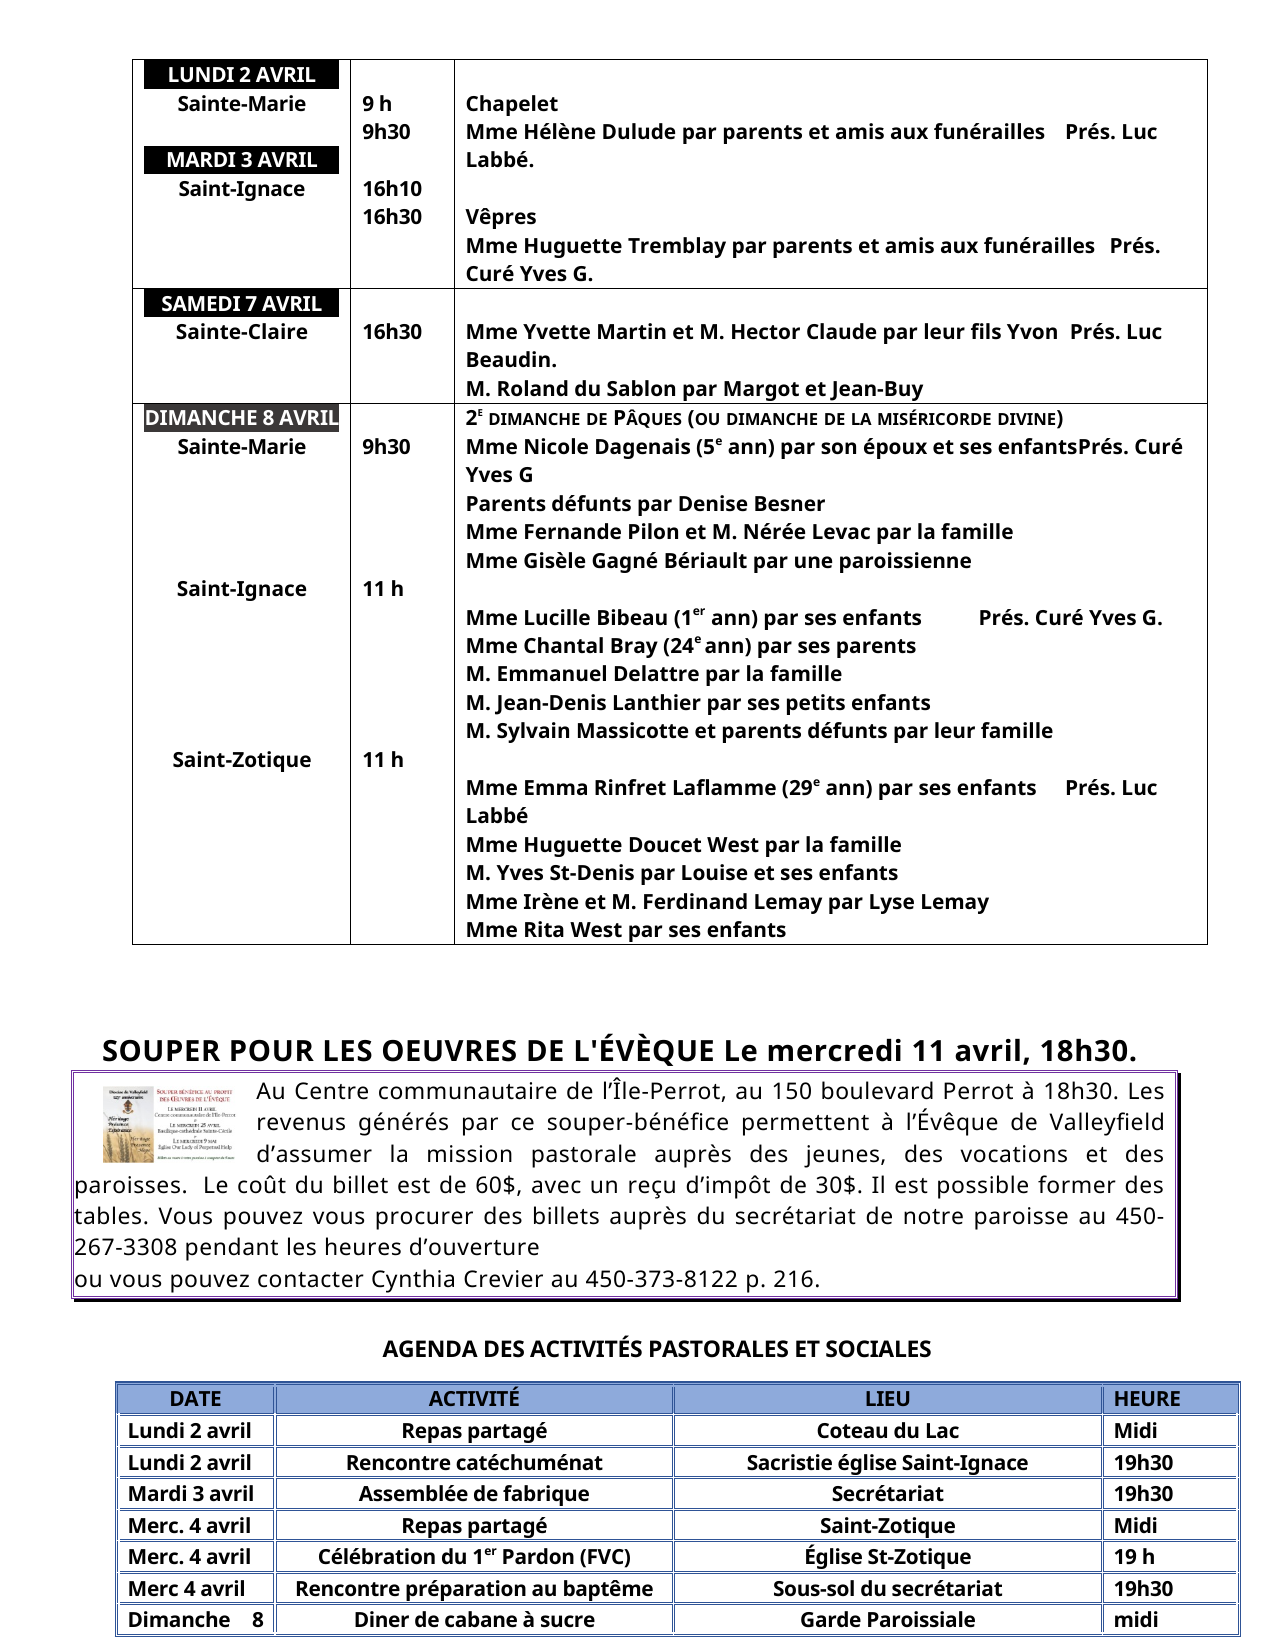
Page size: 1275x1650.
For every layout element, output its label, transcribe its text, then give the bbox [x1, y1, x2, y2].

table_cell Repas partagé [277, 1511, 672, 1539]
table_header ACTIVITÉ [275, 1383, 674, 1413]
table_cell midi [1102, 1602, 1239, 1634]
table_cell 19 h [1102, 1539, 1239, 1571]
table_cell Mardi 3 avril [116, 1476, 275, 1508]
table_cell Coteau du Lac [675, 1416, 1101, 1444]
table_cell Saint-Zotique [675, 1511, 1101, 1539]
table_cell Dimanche 8 avril [116, 1602, 275, 1634]
table_cell Sous-sol du secrétariat [675, 1574, 1101, 1602]
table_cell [275, 1602, 674, 1634]
table_cell Chapelet Mme Hélène Dulude par parents et amis aux funérailles Prés. Luc Labbé. Vêpres Mme Huguette Tremblay par parents et amis aux funérailles Prés. Curé Yves G. [455, 60, 1207, 288]
table_cell Midi [1102, 1413, 1239, 1444]
text SOUPER POUR LES OEUVRES DE L'ÉVÈQUE Le mercredi 11 avril, 18h30. [74, 1030, 1166, 1070]
table_cell 9h30 11 h 11 h [351, 404, 454, 944]
table_cell Merc 4 avril [118, 1571, 273, 1602]
table_cell Merc. 4 avril [118, 1508, 273, 1539]
table_cell Midi [1104, 1508, 1238, 1539]
table_header HEURE [1102, 1385, 1238, 1413]
list Au Centre communautaire de l’Île-Perrot, au 150 boulevard Perrot à 18h30. Les revenus générés par ce souper-bénéfice permettent à l’Évêque de Valleyfield d’assumer la mission pastorale auprès des jeunes, des vocations et des paroisses. Le coût du billet est de 60$, avec un reçu d’impôt de 30$. Il est possible former des tables. Vous pouvez vous procurer des billets auprès du secrétariat de notre paroisse au 450-267-3308 pendant les heures d’ouverture [74, 1073, 1175, 1257]
table_cell Lundi 2 avril [116, 1413, 275, 1444]
table_cell Garde Paroissiale [674, 1605, 1102, 1634]
table_cell 19h30 [1104, 1445, 1238, 1476]
table_cell 16h30 [351, 289, 454, 402]
table_cell Merc. 4 avril [116, 1539, 275, 1571]
table_cell Secrétariat [675, 1479, 1101, 1508]
table_cell Assemblée de fabrique [277, 1479, 672, 1508]
picture [103, 1086, 238, 1163]
table_cell Repas partagé [277, 1416, 672, 1444]
table_cell 19h30 [1102, 1476, 1239, 1508]
table_cell Lundi 2 avril [118, 1445, 273, 1476]
table_cell Rencontre préparation au baptême [277, 1574, 672, 1602]
table_cell Samedi 7 avril Sainte-Claire [133, 289, 350, 402]
text AGENDA DES ACTIVITÉS PASTORALES ET SOCIALES [133, 1333, 1181, 1365]
table_cell Mme Yvette Martin et M. Hector Claude par leur fils Yvon Prés. Luc Beaudin. M. Roland du Sablon par Margot et Jean-Buy [455, 289, 1207, 402]
table_cell Dimanche 8 AVRIL Sainte-Marie Saint-Ignace Saint-Zotique [133, 404, 350, 944]
table_header DATE [118, 1383, 275, 1413]
table_cell Célébration du 1er Pardon (FVC) [277, 1542, 672, 1571]
table_cell Sacristie église Saint-Ignace [675, 1448, 1101, 1476]
table_cell LUNDI 2 avril Sainte-Marie Mardi 3 avril Saint-Ignace [133, 60, 350, 288]
list ou vous pouvez contacter Cynthia Crevier au 450-373-8122 p. 216. [74, 1257, 1175, 1296]
table_cell Rencontre catéchuménat [277, 1448, 672, 1476]
table_cell Église St-Zotique [675, 1542, 1101, 1571]
table_cell 19h30 [1104, 1571, 1238, 1602]
table_cell 2e dimanche de Pâques (ou dimanche de la miséricorde divine) Mme Nicole Dagenais (5e ann) par son époux et ses enfants Prés. Curé Yves G Parents défunts par Denise Besner Mme Fernande Pilon et M. Nérée Levac par la famille Mme Gisèle Gagné Bériault par une paroissienne Mme Lucille Bibeau (1er ann) par ses enfants Prés. Curé Yves G. Mme Chantal Bray (24e ann) par ses parents M. Emmanuel Delattre par la famille M. Jean-Denis Lanthier par ses petits enfants M. Sylvain Massicotte et parents défunts par leur famille Mme Emma Rinfret Laflamme (29e ann) par ses enfants Prés. Luc Labbé Mme Huguette Doucet West par la famille M. Yves St-Denis par Louise et ses enfants Mme Irène et M. Ferdinand Lemay par Lyse Lemay Mme Rita West par ses enfants [455, 404, 1207, 944]
table_cell 9 h 9h30 16h10 16h30 [351, 60, 454, 288]
table_header LIEU [674, 1385, 1102, 1413]
